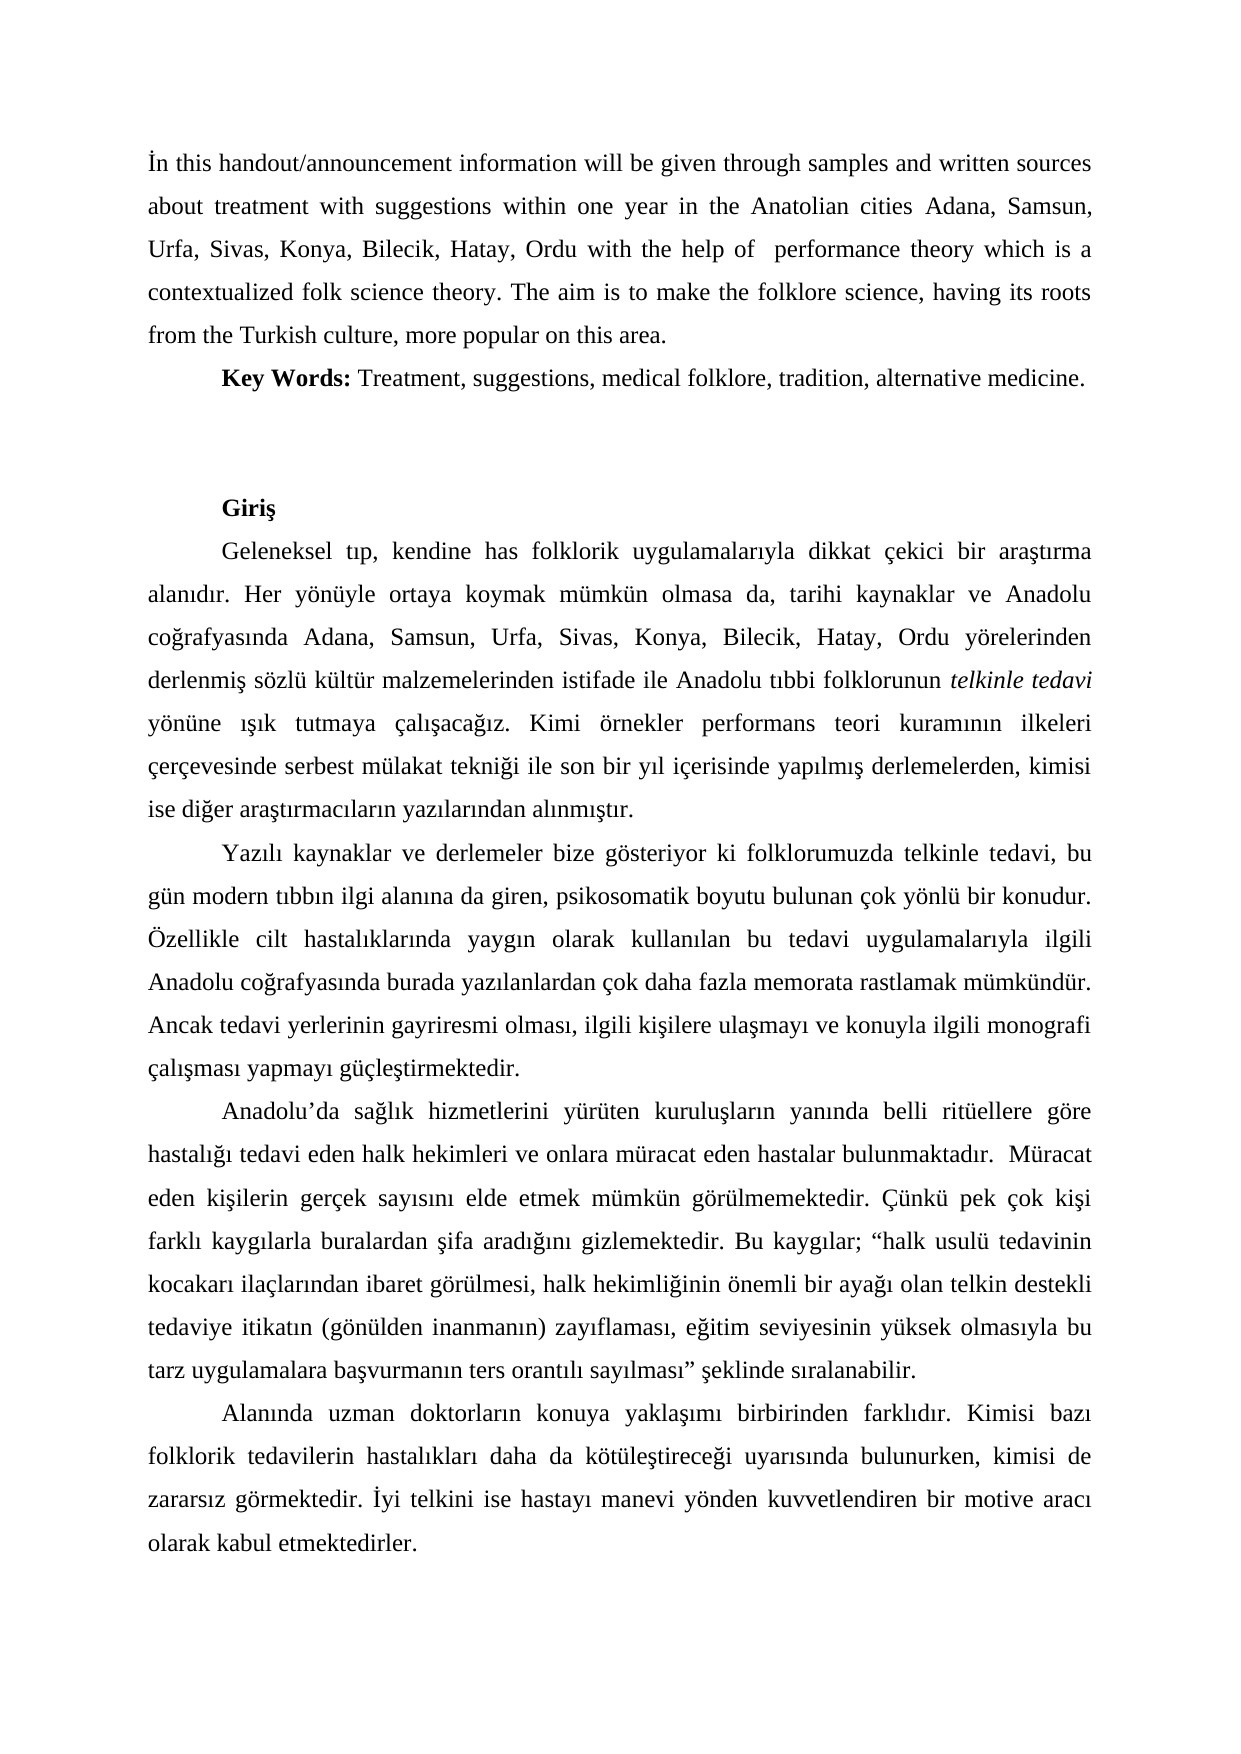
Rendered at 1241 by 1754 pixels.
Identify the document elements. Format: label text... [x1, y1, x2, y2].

text Key Words: Treatment, suggestions, medical folklore, tradition, alternative medicine. [148, 363, 1093, 392]
text Anadolu’da sağlık hizmetlerini yürüten kuruluşların yanında belli ritüellere göre hastalığı tedavi eden halk hekimleri ve onlara müracat eden hastalar bulunmaktadır. Müracat eden kişilerin gerçek sayısını elde etmek mümkün görülmemektedir. Çünkü pek çok kişi farklı kaygılarla buralardan şifa aradığını gizlemektedir. Bu kaygılar; “halk usulü tedavinin kocakarı ilaçlarından ibaret görülmesi, halk hekimliğinin önemli bir ayağı olan telkin destekli tedaviye itikatın (gönülden inanmanın) zayıflaması, eğitim seviyesinin yüksek olmasıyla bu tarz uygulamalara başvurmanın ters orantılı sayılması” şeklinde sıralanabilir. [148, 1096, 1093, 1384]
text Yazılı kaynaklar ve derlemeler bize gösteriyor ki folklorumuzda telkinle tedavi, bu gün modern tıbbın ilgi alanına da giren, psikosomatik boyutu bulunan çok yönlü bir konudur. Özellikle cilt hastalıklarında yaygın olarak kullanılan bu tedavi uygulamalarıyla ilgili Anadolu coğrafyasında burada yazılanlardan çok daha fazla memorata rastlamak mümkündür. Ancak tedavi yerlerinin gayriresmi olması, ilgili kişilere ulaşmayı ve konuyla ilgili monografi çalışması yapmayı güçleştirmektedir. [148, 838, 1093, 1082]
text Geleneksel tıp, kendine has folklorik uygulamalarıyla dikkat çekici bir araştırma alanıdır. Her yönüyle ortaya koymak mümkün olmasa da, tarihi kaynaklar ve Anadolu coğrafyasında Adana, Samsun, Urfa, Sivas, Konya, Bilecik, Hatay, Ordu yörelerinden derlenmiş sözlü kültür malzemelerinden istifade ile Anadolu tıbbi folklorunun telkinle tedavi yönüne ışık tutmaya çalışacağız. Kimi örnekler performans teori kuramının ilkeleri çerçevesinde serbest mülakat tekniği ile son bir yıl içerisinde yapılmış derlemelerden, kimisi ise diğer araştırmacıların yazılarından alınmıştır. [148, 536, 1093, 823]
text Giriş [148, 493, 1093, 521]
text İn this handout/announcement information will be given through samples and written sources about treatment with suggestions within one year in the Anatolian cities Adana, Samsun, Urfa, Sivas, Konya, Bilecik, Hatay, Ordu with the help of performance theory which is a contextualized folk science theory. The aim is to make the folklore science, having its roots from the Turkish culture, more popular on this area. [148, 148, 1093, 349]
text Alanında uzman doktorların konuya yaklaşımı birbirinden farklıdır. Kimisi bazı folklorik tedavilerin hastalıkları daha da kötüleştireceği uyarısında bulunurken, kimisi de zararsız görmektedir. İyi telkini ise hastayı manevi yönden kuvvetlendiren bir motive aracı olarak kabul etmektedirler. [148, 1398, 1093, 1556]
